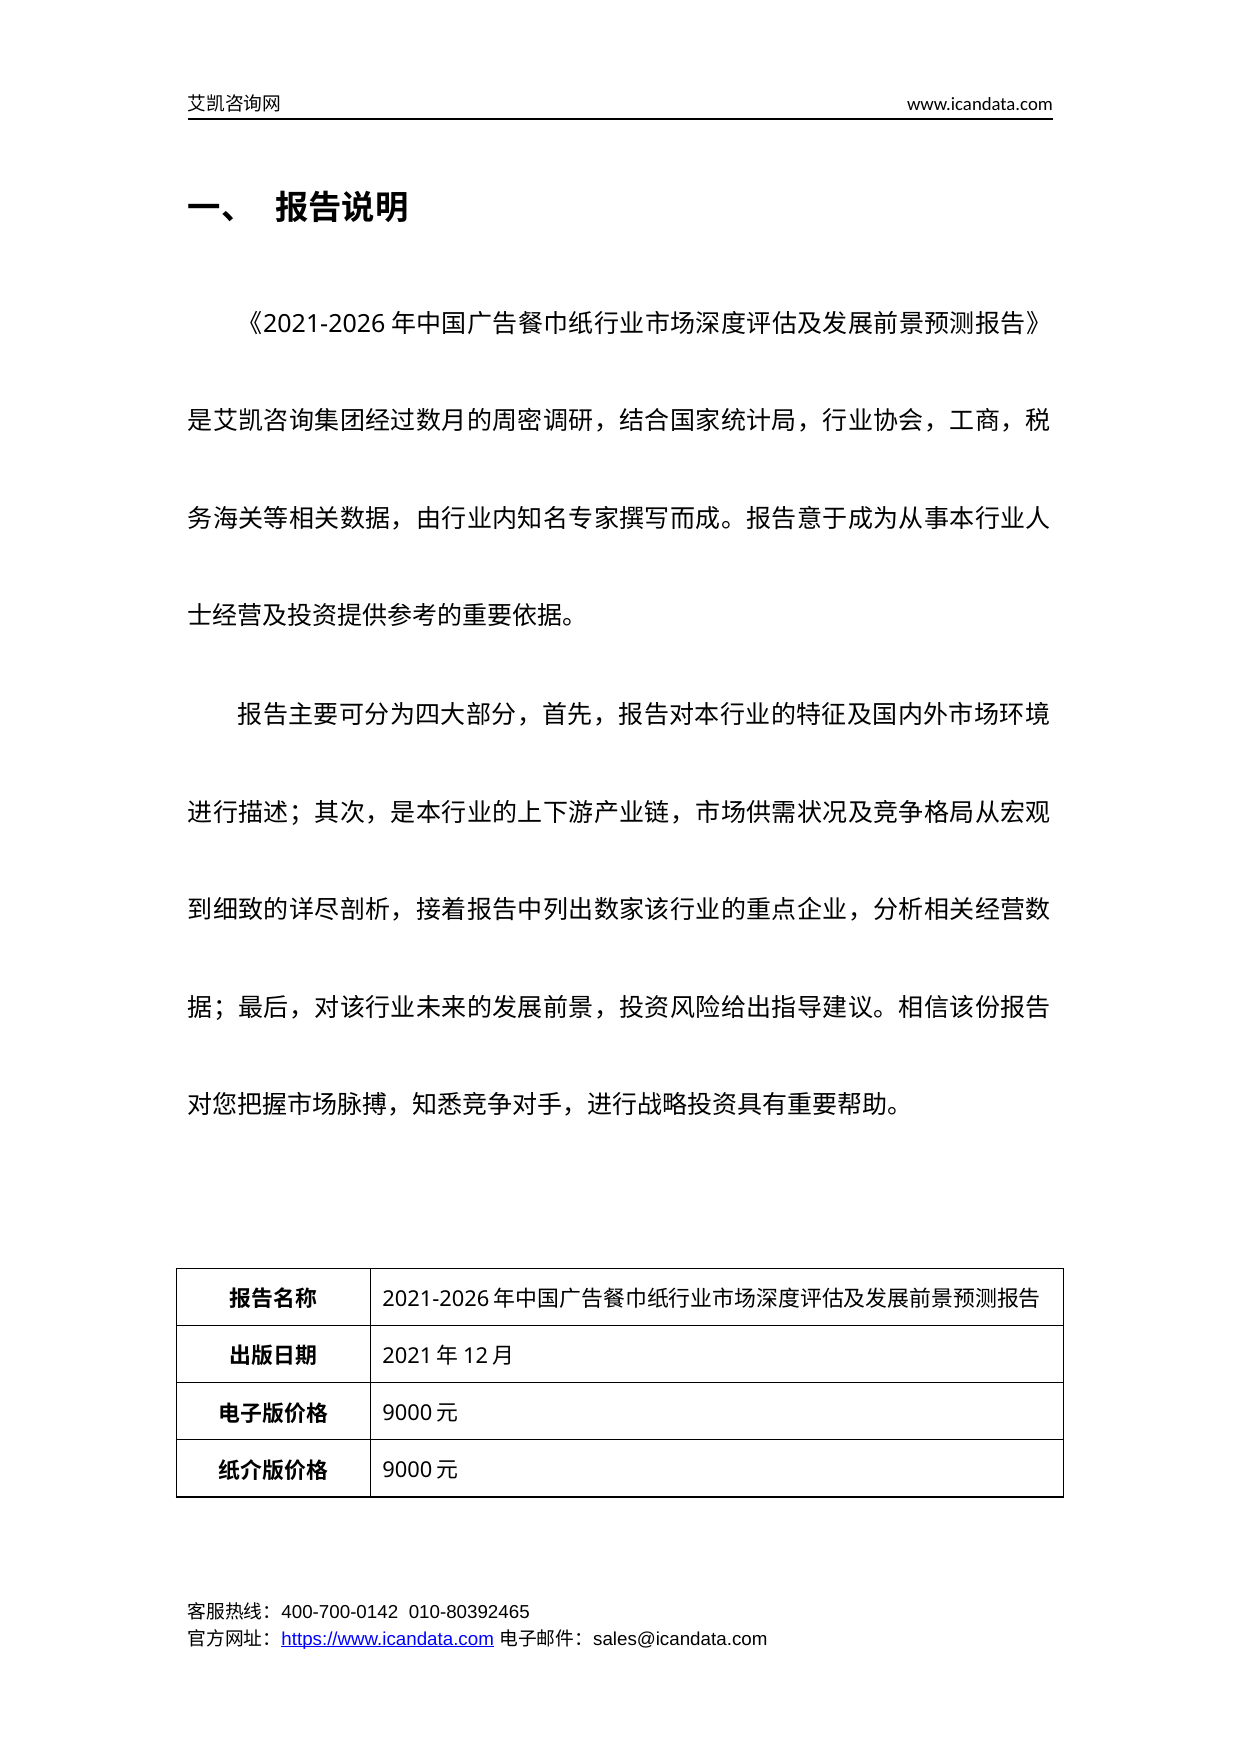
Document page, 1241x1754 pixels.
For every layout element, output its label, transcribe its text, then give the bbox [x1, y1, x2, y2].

text 报告主要可分为四大部分，首先，报告对本行业的特征及国内外市场环境进行描述；其次，是本行业的上下游产业链，市场供需状况及竞争格局从宏观到细致的详尽剖析，接着报告中列出数家该行业的重点企业，分析相关经营数据；最后，对该行业未来的发展前景，投资风险给出指导建议。相信该份报告对您把握市场脉搏，知悉竞争对手，进行战略投资具有重要帮助。 [187, 681, 1053, 1136]
table_cell 电子版价格 [177, 1383, 370, 1439]
table_cell 2021年12月 [371, 1326, 1063, 1382]
subtitle 报告说明 [187, 172, 1053, 237]
table_header 报告名称 [177, 1269, 370, 1325]
table_cell 出版日期 [177, 1326, 370, 1382]
table_cell 纸介版价格 [177, 1440, 370, 1496]
text 《2021-2026年中国广告餐巾纸行业市场深度评估及发展前景预测报告》是艾凯咨询集团经过数月的周密调研，结合国家统计局，行业协会，工商，税务海关等相关数据，由行业内知名专家撰写而成。报告意于成为从事本行业人士经营及投资提供参考的重要依据。 [187, 289, 1053, 646]
table_cell 9000元 [371, 1440, 1063, 1496]
table_cell 9000元 [371, 1383, 1063, 1439]
table_header 2021-2026年中国广告餐巾纸行业市场深度评估及发展前景预测报告 [371, 1269, 1063, 1325]
